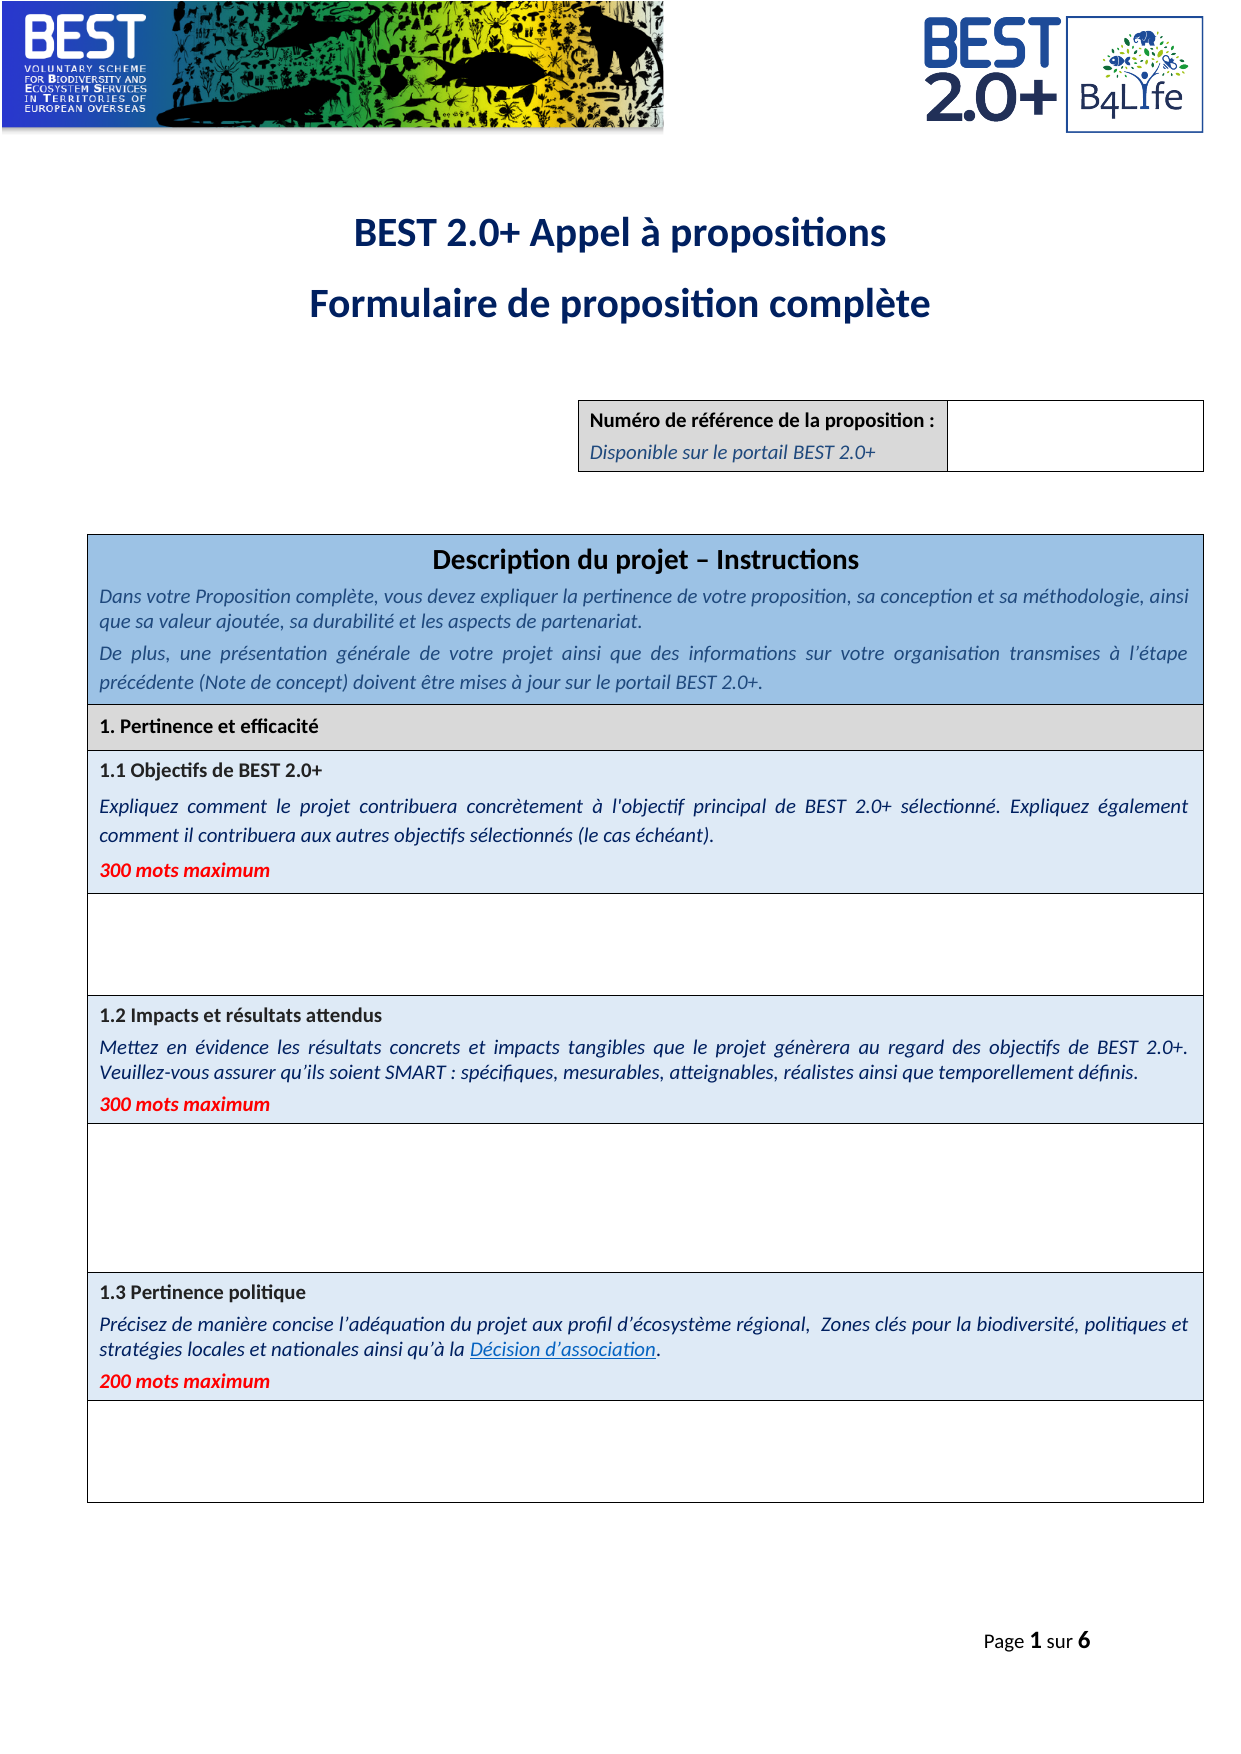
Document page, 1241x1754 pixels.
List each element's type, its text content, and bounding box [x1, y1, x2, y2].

text BEST 2.0+ Appel à propositions [150, 206, 1090, 256]
table_cell [88, 894, 1203, 995]
table_cell 1.2 Impacts et résultats attendus Mettez en évidence les résultats concrets et impacts tangibles que le projet génèrera au regard des objectifs de BEST 2.0+. Veuillez-vous assurer qu’ils soient SMART : spécifiques, mesurables, atteignables, réalistes ainsi que temporellement définis. 300 mots maximum [88, 996, 1203, 1123]
text Formulaire de proposition complète [150, 277, 1090, 328]
table_cell [88, 1124, 1203, 1272]
table_cell 1.3 Pertinence politique Précisez de manière concise l’adéquation du projet aux profil d’écosystème régional, Zones clés pour la biodiversité, politiques et stratégies locales et nationales ainsi qu’à la Décision d’association. 200 mots maximum [88, 1273, 1203, 1400]
table_cell 1. Pertinence et efficacité [88, 705, 1203, 750]
table_header [948, 401, 1203, 471]
picture [2, 1, 664, 135]
picture [924, 16, 1204, 133]
table_header Numéro de référence de la proposition : Disponible sur le portail BEST 2.0+ [579, 401, 947, 471]
table_cell [88, 1401, 1203, 1502]
table_cell 1.1 Objectifs de BEST 2.0+ Expliquez comment le projet contribuera concrètement à l'objectif principal de BEST 2.0+ sélectionné. Expliquez également comment il contribuera aux autres objectifs sélectionnés (le cas échéant). 300 mots maximum [88, 751, 1203, 893]
table_header Description du projet – Instructions Dans votre Proposition complète, vous devez expliquer la pertinence de votre proposition, sa conception et sa méthodologie, ainsi que sa valeur ajoutée, sa durabilité et les aspects de partenariat. De plus, une présentation générale de votre projet ainsi que des informations sur votre organisation transmises à l’étape précédente (Note de concept) doivent être mises à jour sur le portail BEST 2.0+. [88, 535, 1203, 704]
